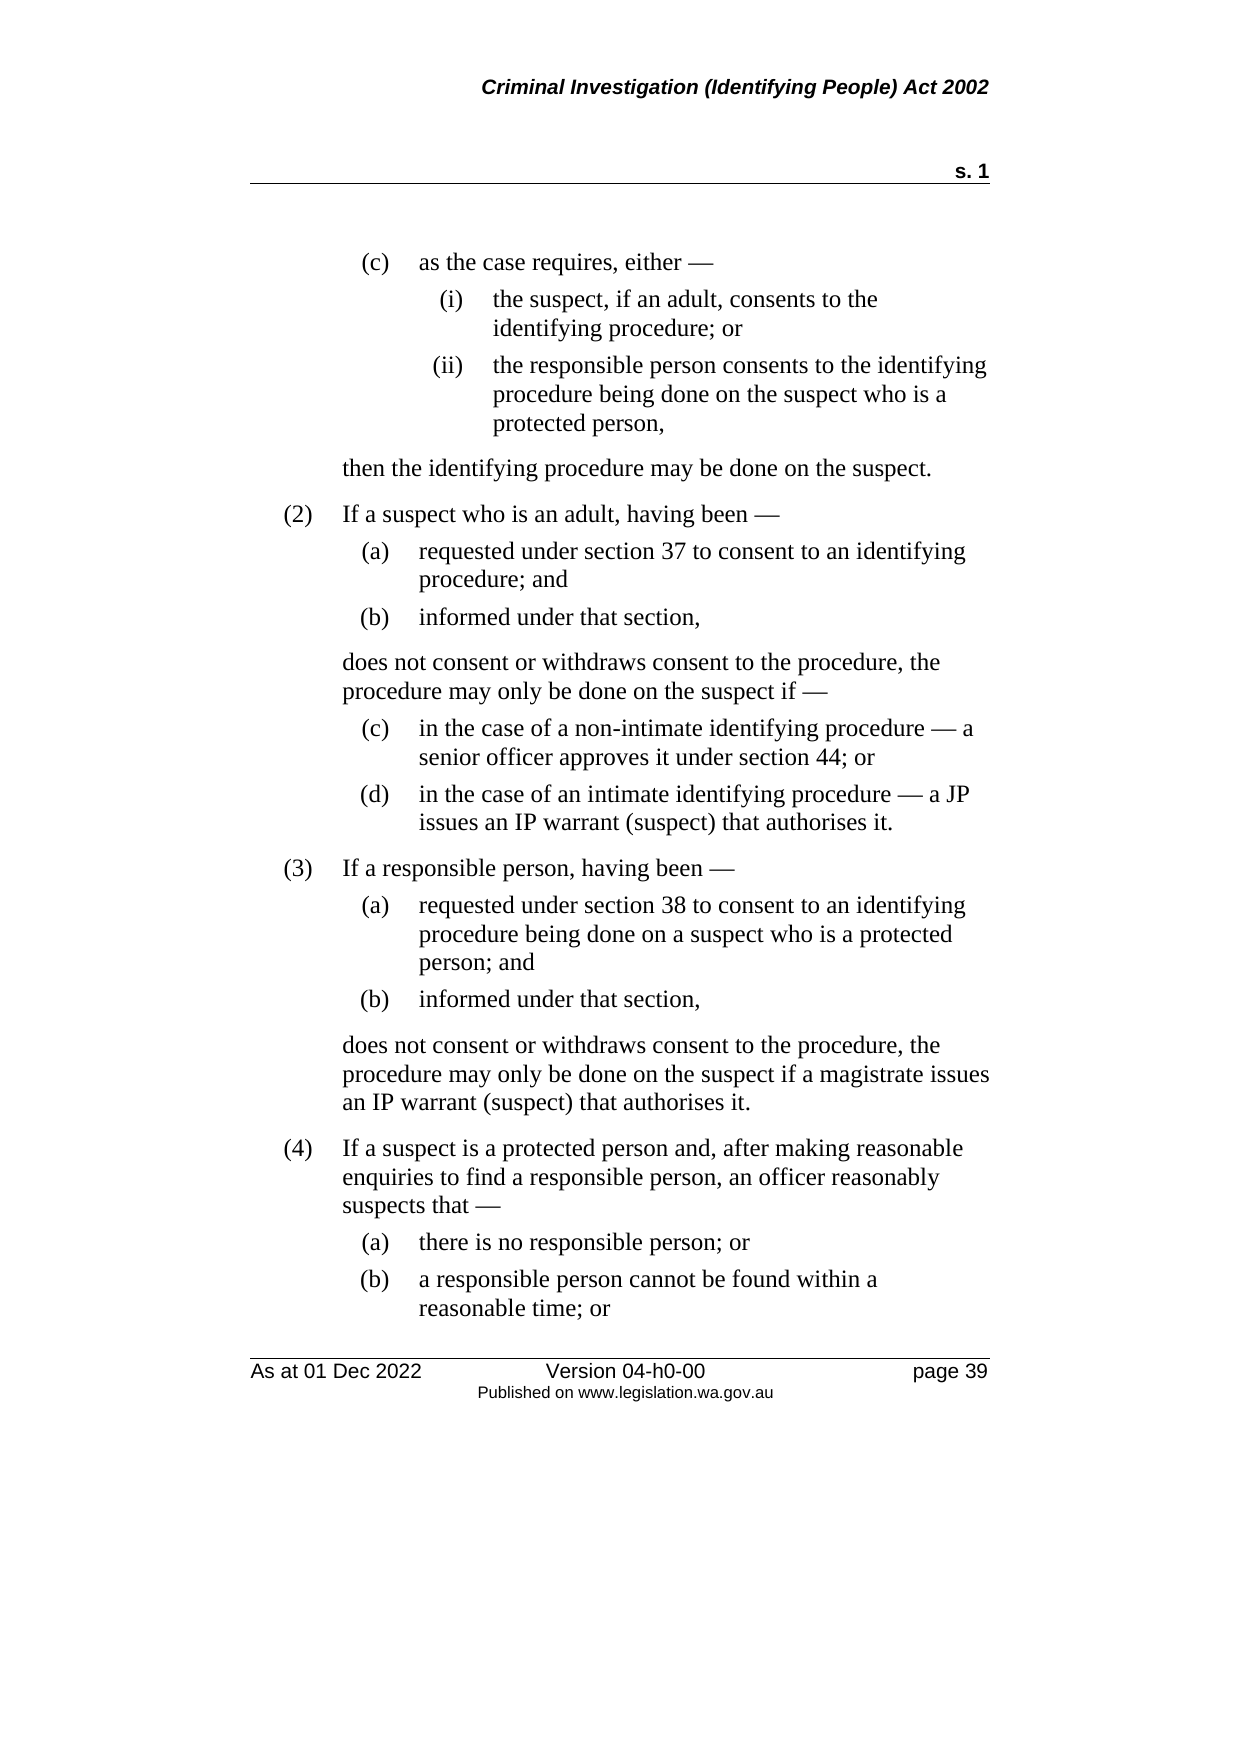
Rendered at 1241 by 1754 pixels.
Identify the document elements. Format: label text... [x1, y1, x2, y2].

text (i) the suspect, if an adult, consents to the identifying procedure; or [250, 284, 990, 342]
text (c) in the case of a non-intimate identifying procedure — a senior officer approves it under section 44; or [250, 713, 990, 770]
text (4) If a suspect is a protected person and, after making reasonable enquiries to find a responsible person, an officer reasonably suspects that — [250, 1133, 990, 1219]
text (d) in the case of an intimate identifying procedure — a JP issues an IP warrant (suspect) that authorises it. [250, 779, 990, 836]
text (c) as the case requires, either — [250, 247, 990, 276]
text does not consent or withdraws consent to the procedure, the procedure may only be done on the suspect if a magistrate issues an IP warrant (suspect) that authorises it. [250, 1030, 990, 1116]
text then the identifying procedure may be done on the suspect. [250, 453, 990, 482]
text (a) requested under section 38 to consent to an identifying procedure being done on a suspect who is a protected person; and [250, 890, 990, 976]
text (2) If a suspect who is an adult, having been — [250, 499, 990, 527]
text (a) requested under section 37 to consent to an identifying procedure; and [250, 536, 990, 593]
text (b) informed under that section, [250, 602, 990, 630]
text does not consent or withdraws consent to the procedure, the procedure may only be done on the suspect if — [250, 647, 990, 704]
text (3) If a responsible person, having been — [250, 853, 990, 882]
text (b) informed under that section, [250, 984, 990, 1013]
text (a) there is no responsible person; or [250, 1227, 990, 1256]
text (b) a responsible person cannot be found within a reasonable time; or [250, 1264, 990, 1322]
text (ii) the responsible person consents to the identifying procedure being done on the suspect who is a protected person, [250, 350, 990, 437]
